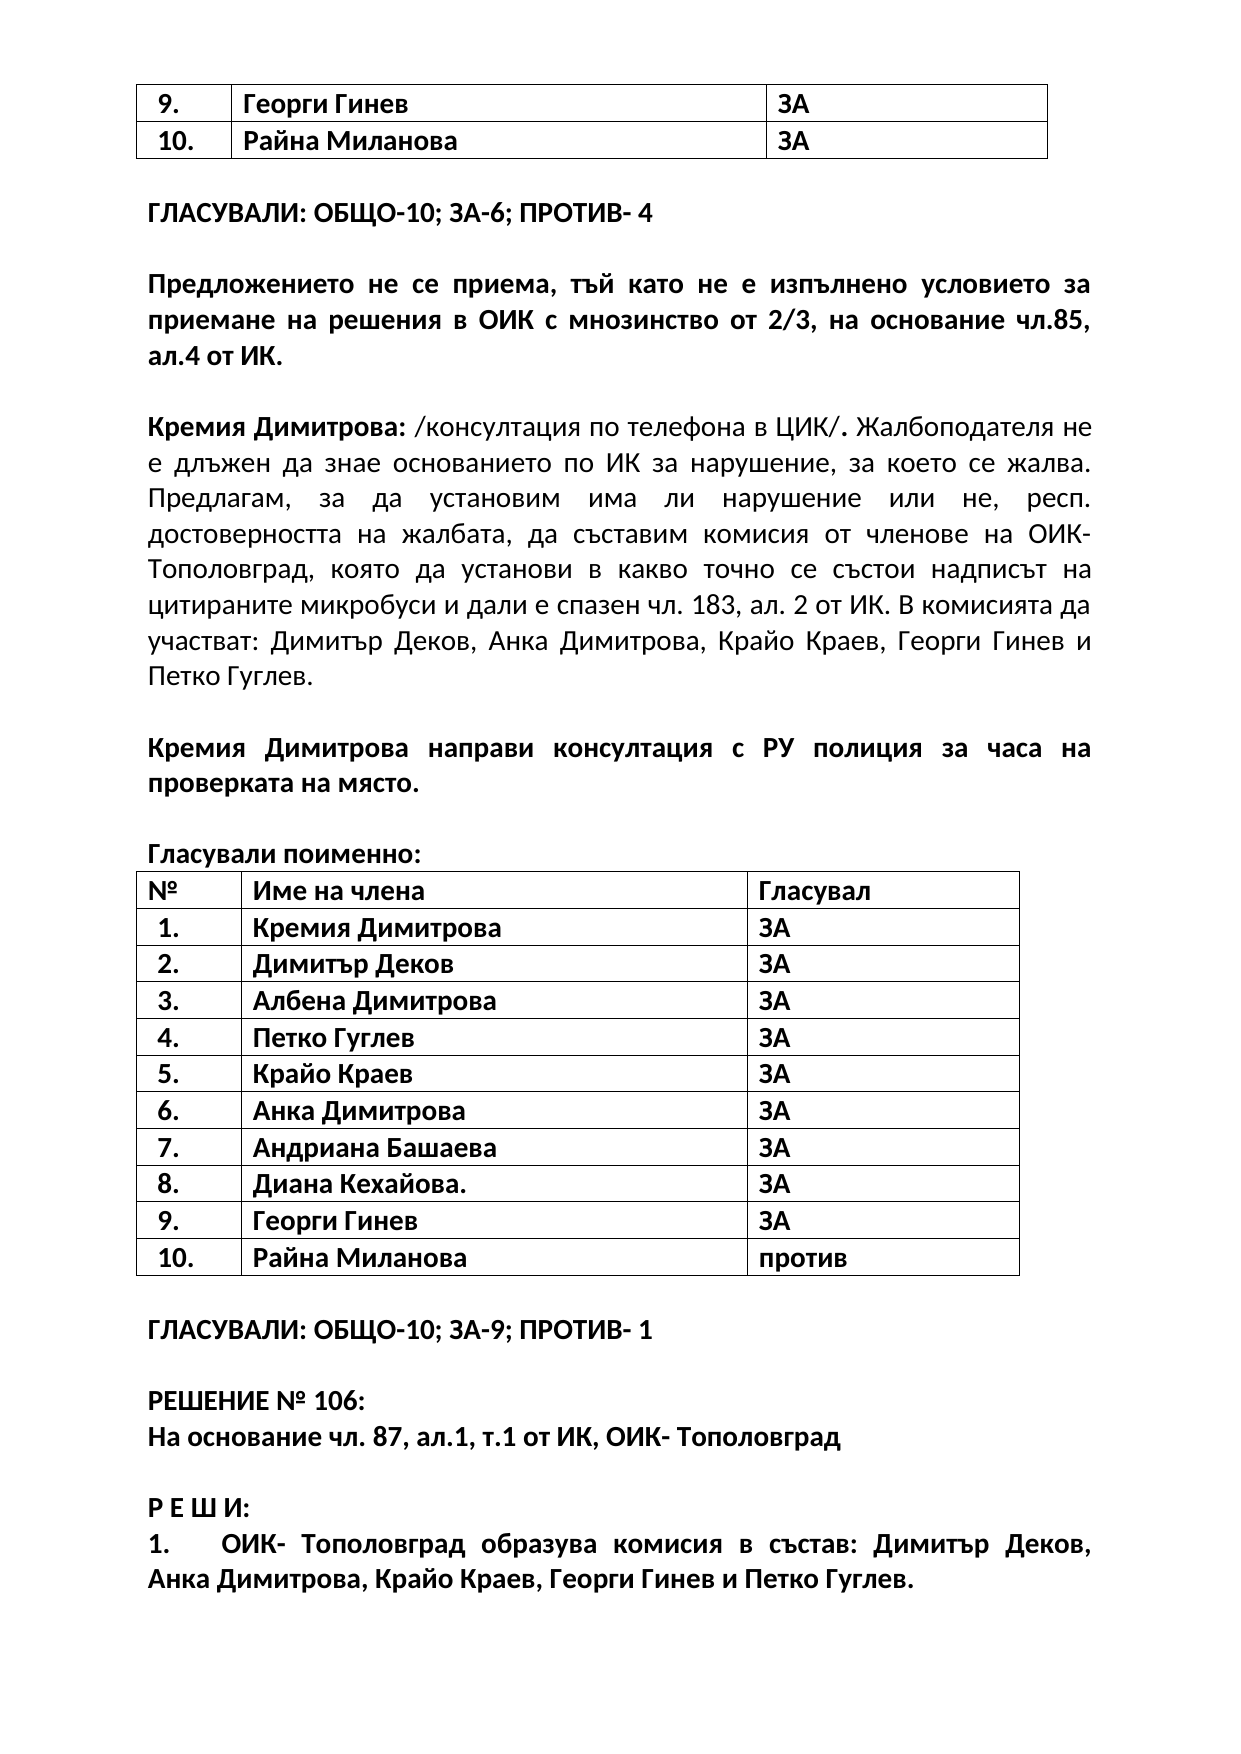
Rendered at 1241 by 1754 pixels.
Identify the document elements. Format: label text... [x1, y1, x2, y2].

table_cell [137, 85, 231, 121]
text Кремия Димитрова направи консултация с РУ полиция за часа на проверката на място. [148, 729, 1093, 800]
table_cell ЗА [748, 909, 1019, 944]
table_cell Димитър Деков [242, 946, 747, 981]
text На основание чл. 87, ал.1, т.1 от ИК, ОИК- Тополовград [148, 1418, 1093, 1454]
text Предложението не се приема, тъй като не е изпълнено условието за приемане на решения в ОИК с мнозинство от 2/3, на основание чл.85, ал.4 от ИК. [148, 266, 1093, 372]
table_cell [137, 946, 241, 981]
table_cell Георги Гинев [232, 85, 766, 121]
text Р Е Ш И: [148, 1489, 1093, 1525]
text РЕШЕНИЕ № 106: [148, 1382, 1093, 1418]
table_cell [137, 1239, 241, 1274]
table_cell ЗА [748, 1019, 1019, 1054]
table_cell [137, 1056, 241, 1091]
table_cell Крайо Краев [242, 1056, 747, 1091]
table_cell [137, 122, 231, 158]
table_cell ЗА [767, 85, 1047, 121]
table_cell [137, 1202, 241, 1238]
table_cell Анка Димитрова [242, 1092, 747, 1128]
table_cell Райна Миланова [232, 122, 766, 158]
table_cell Георги Гинев [242, 1202, 747, 1238]
table_cell [137, 1092, 241, 1128]
table_header Име на члена [242, 872, 747, 908]
table_cell ЗА [748, 1202, 1019, 1238]
text Гласували поименно: [148, 836, 1093, 871]
table_header Гласувал [748, 872, 1019, 908]
table_cell ЗА [748, 1166, 1019, 1201]
text ГЛАСУВАЛИ: ОБЩО-10; ЗА-6; ПРОТИВ- 4 [148, 194, 1093, 230]
table_cell ЗА [748, 946, 1019, 981]
table_cell Андриана Башаева [242, 1129, 747, 1164]
table_cell ЗА [748, 1129, 1019, 1164]
table_cell против [748, 1239, 1019, 1274]
table_cell ЗА [767, 122, 1047, 158]
table_cell [137, 909, 241, 944]
table_cell ЗА [748, 982, 1019, 1018]
table_cell Кремия Димитрова [242, 909, 747, 944]
table_cell [137, 1166, 241, 1201]
table_cell ЗА [748, 1092, 1019, 1128]
table_cell [137, 1019, 241, 1054]
table_cell ЗА [748, 1056, 1019, 1091]
table_cell [137, 1129, 241, 1164]
text Кремия Димитрова: /консултация по телефона в ЦИК/. Жалбоподателя не е длъжен да знае основанието по ИК за нарушение, за което се жалва. Предлагам, за да установим има ли нарушение или не, респ. достоверността на жалбата, да съставим комисия от членове на ОИК- Тополовград, която да установи в какво точно се състои надписът на цитираните микробуси и дали е спазен чл. 183, ал. 2 от ИК. В комисията да участват: Димитър Деков, Анка Димитрова, Крайо Краев, Георги Гинев и Петко Гуглев. [148, 408, 1093, 693]
table_header № [137, 872, 241, 908]
list ОИК- Тополовград образува комисия в състав: Димитър Деков, Анка Димитрова, Крайо Краев, Георги Гинев и Петко Гуглев. [148, 1525, 1093, 1596]
table_cell Албена Димитрова [242, 982, 747, 1018]
table_cell Петко Гуглев [242, 1019, 747, 1054]
table_cell Диана Кехайова. [242, 1166, 747, 1201]
table_cell [137, 982, 241, 1018]
table_cell Райна Миланова [242, 1239, 747, 1274]
text ГЛАСУВАЛИ: ОБЩО-10; ЗА-9; ПРОТИВ- 1 [148, 1311, 1093, 1347]
